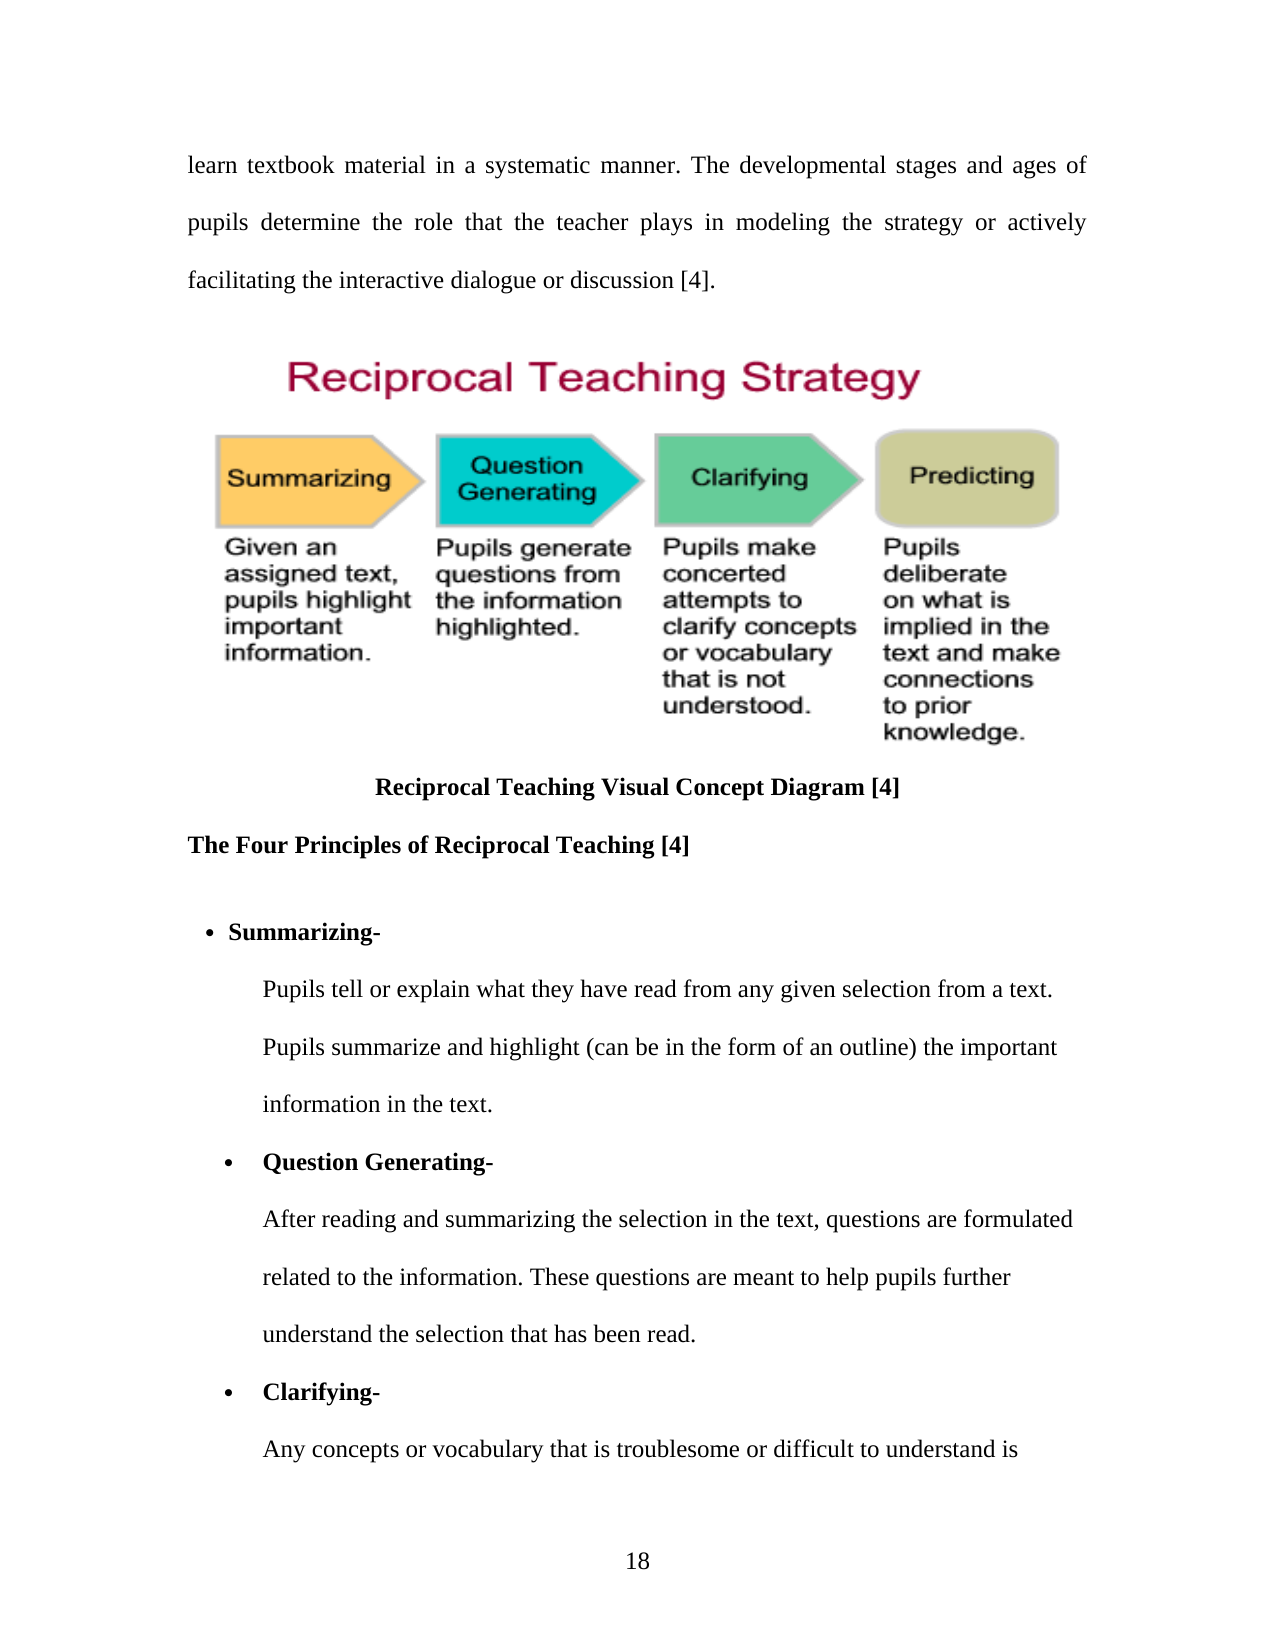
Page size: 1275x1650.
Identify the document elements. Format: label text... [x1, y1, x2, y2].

list Question Generating- After reading and summarizing the selection in the text, questions are formulated related to the information. These questions are meant to help pupils further understand the selection that has been read. [225, 1147, 1087, 1348]
list Summarizing- Pupils tell or explain what they have read from any given selection from a text. Pupils summarize and highlight (can be in the form of an outline) the important information in the text. [206, 917, 1087, 1118]
text The Four Principles of Reciprocal Teaching [4] [187, 830, 1087, 859]
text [187, 150, 1087, 294]
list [225, 1377, 1087, 1463]
picture [202, 351, 1073, 772]
